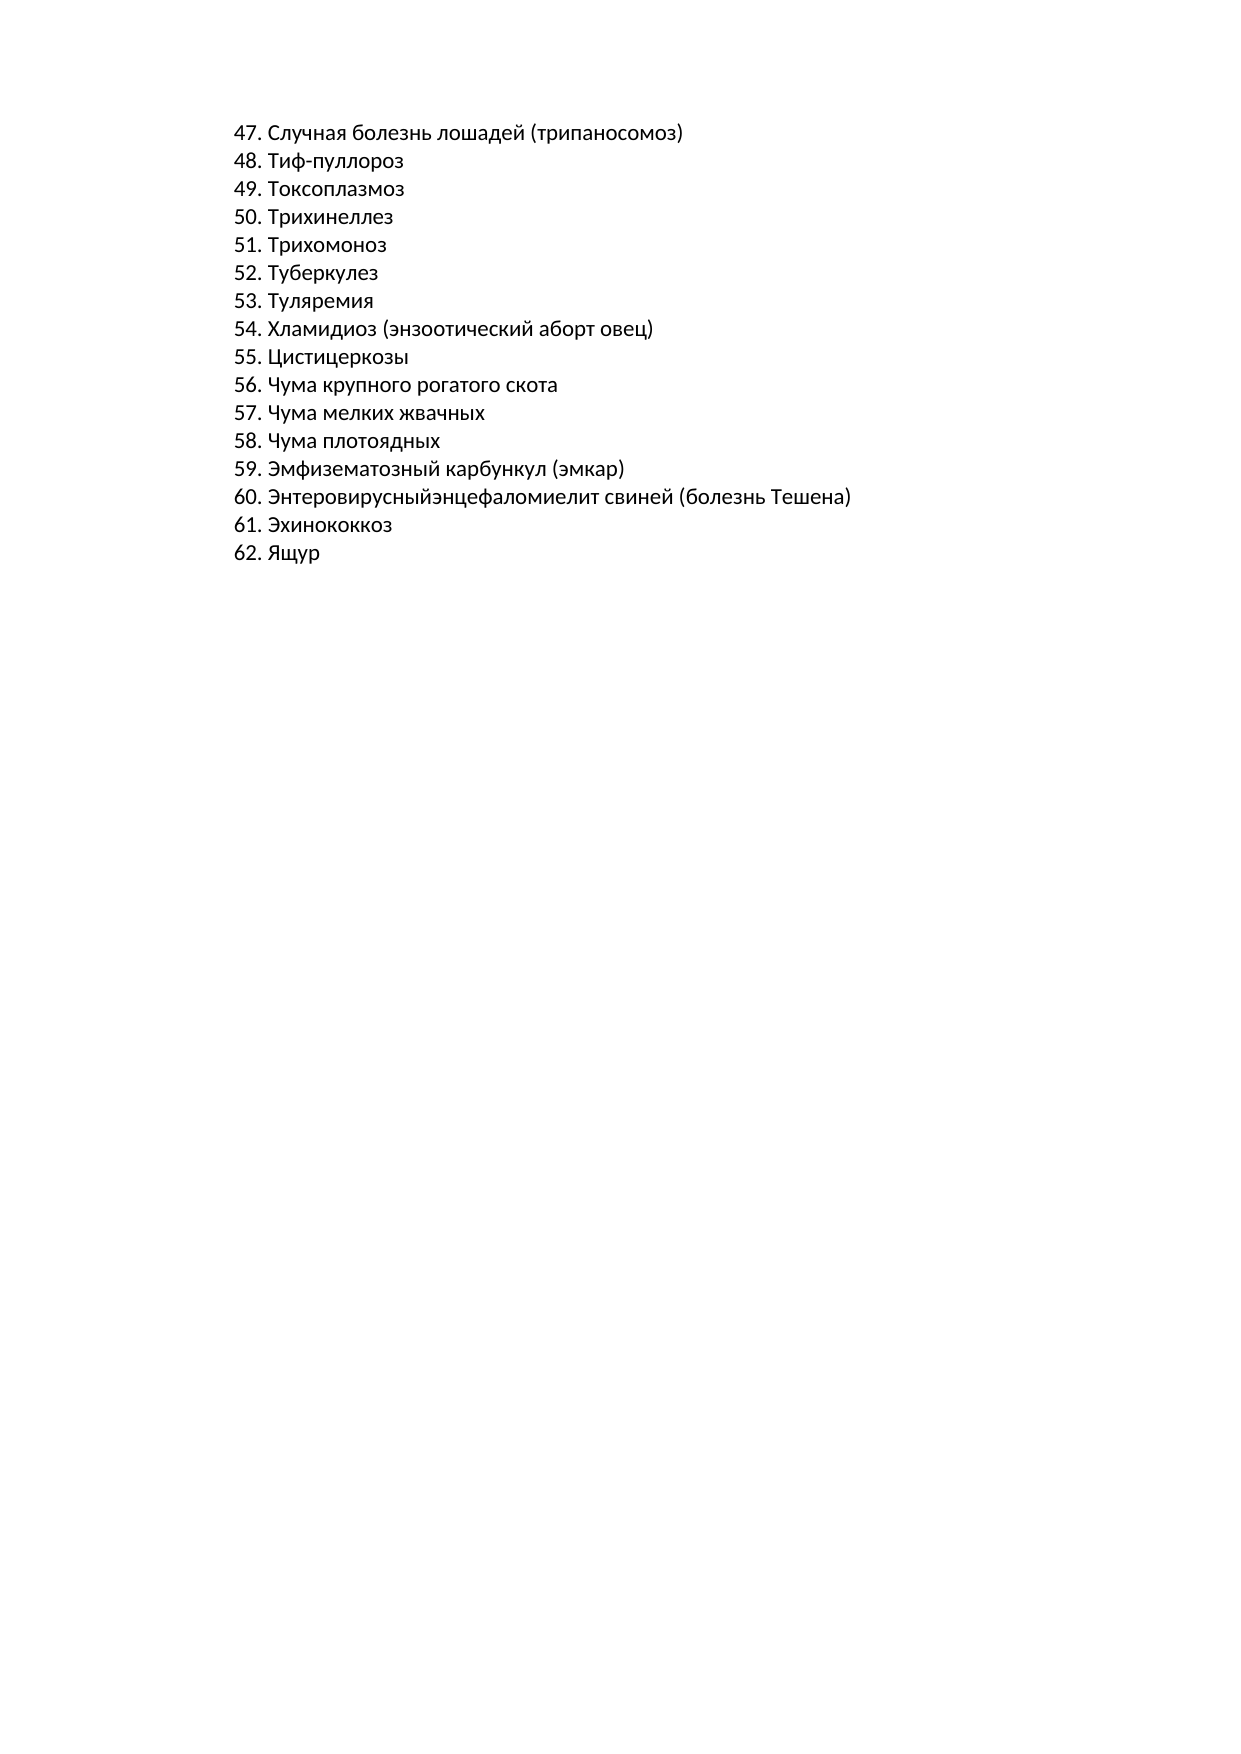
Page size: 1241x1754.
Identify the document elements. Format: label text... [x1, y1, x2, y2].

text 57. Чума мелких жвачных [177, 398, 1152, 426]
text 61. Эхинококкоз [177, 510, 1152, 538]
text 53. Туляремия [177, 286, 1152, 314]
text 52. Туберкулез [177, 258, 1152, 286]
text 58. Чума плотоядных [177, 426, 1152, 454]
text 60. Энтеровирусныйэнцефаломиелит свиней (болезнь Тешена) [177, 482, 1152, 510]
text 47. Случная болезнь лошадей (трипаносомоз) [177, 118, 1152, 146]
text 54. Хламидиоз (энзоотический аборт овец) [177, 314, 1152, 342]
text 51. Трихомоноз [177, 230, 1152, 258]
text 59. Эмфизематозный карбункул (эмкар) [177, 454, 1152, 482]
text 49. Токсоплазмоз [177, 174, 1152, 202]
text 50. Трихинеллез [177, 202, 1152, 230]
text 48. Тиф-пуллороз [177, 146, 1152, 174]
text 55. Цистицеркозы [177, 342, 1152, 370]
text 62. Ящур [177, 538, 1152, 566]
text 56. Чума крупного рогатого скота [177, 370, 1152, 398]
